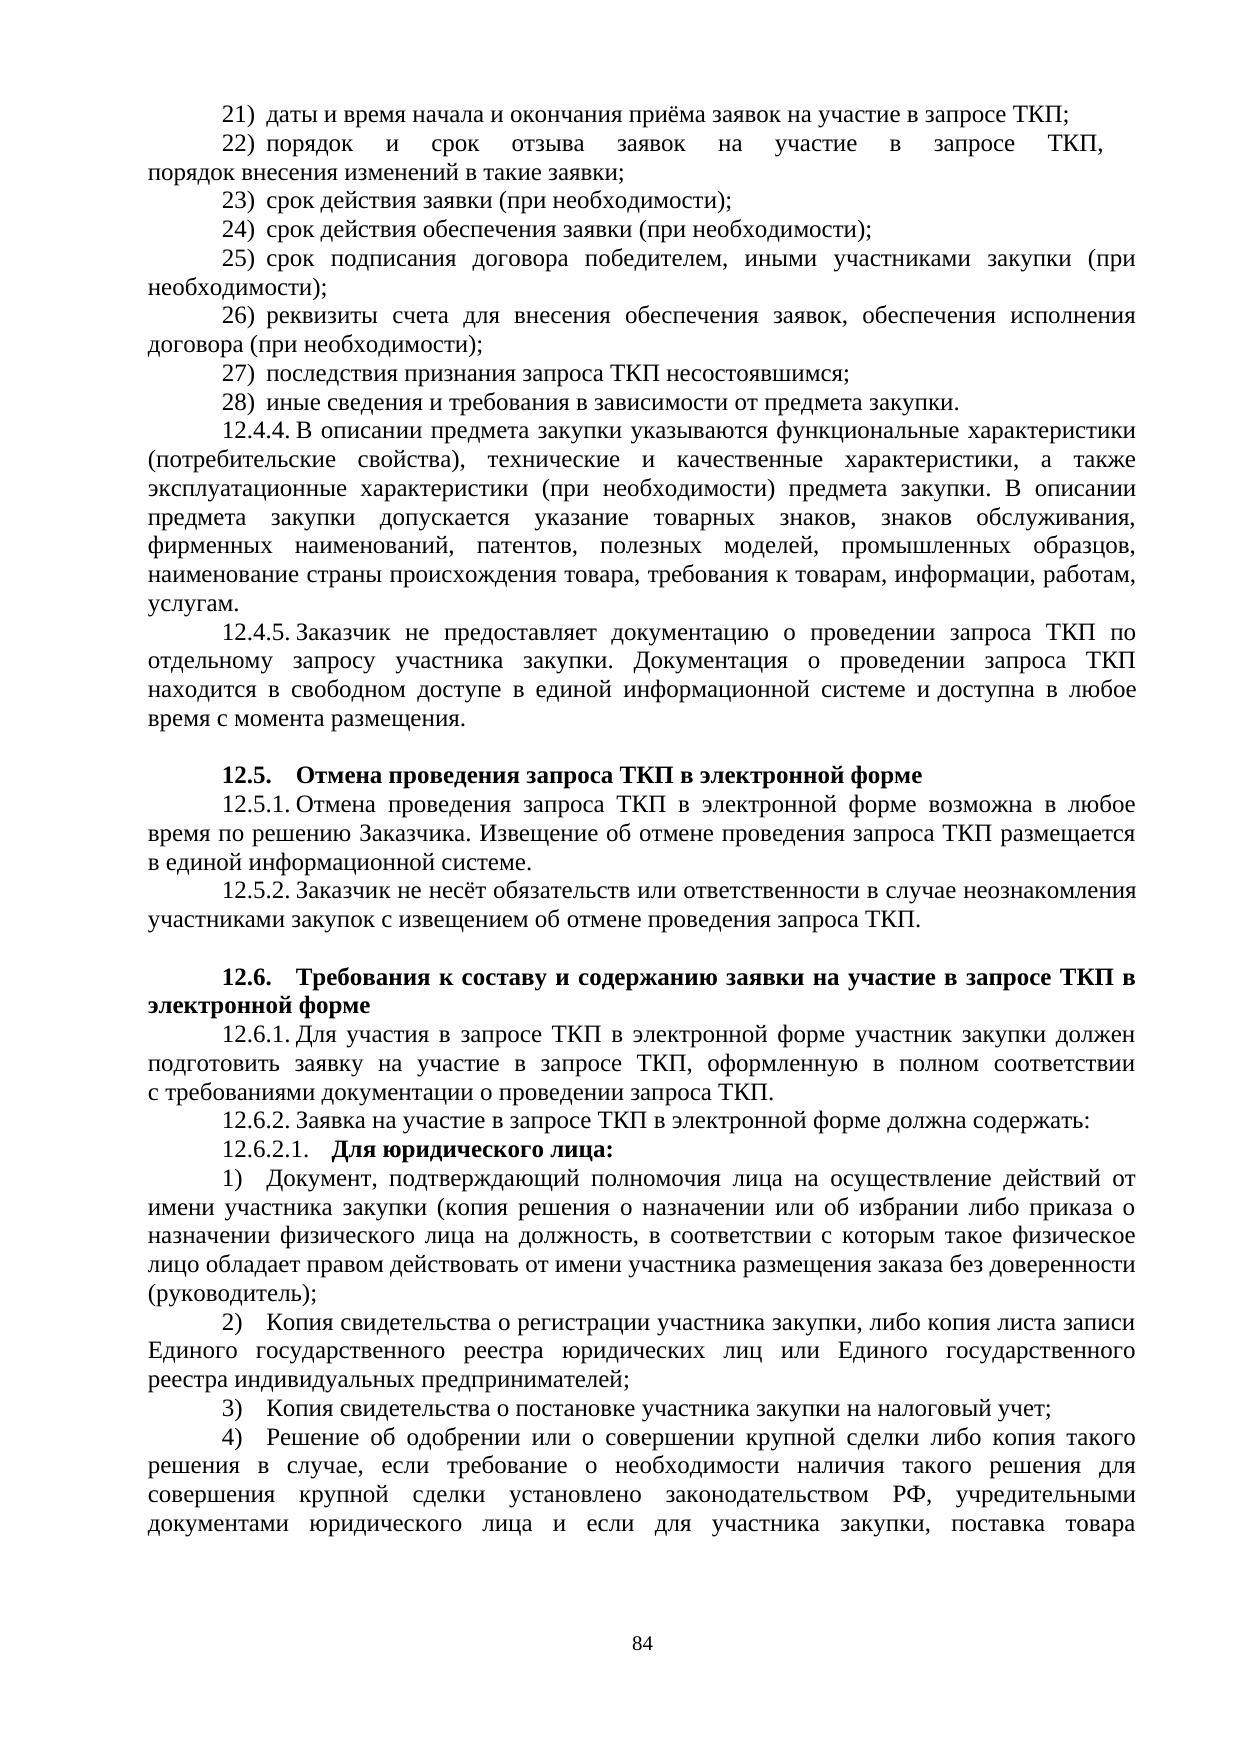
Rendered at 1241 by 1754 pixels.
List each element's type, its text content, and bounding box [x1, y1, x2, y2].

list иные сведения и требования в зависимости от предмета закупки. [148, 387, 1137, 415]
list Заказчик не несёт обязательств или ответственности в случае неознакомления участниками закупок с извещением об отмене проведения запроса ТКП. [148, 875, 1137, 933]
list порядок и срок отзыва заявок на участие в запросе ТКП, порядок внесения изменений в такие заявки; [148, 128, 1137, 185]
list Отмена проведения запроса ТКП в электронной форме [148, 760, 1137, 789]
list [148, 1422, 1137, 1537]
list даты и время начала и окончания приёма заявок на участие в запросе ТКП; [148, 99, 1137, 128]
list срок действия заявки (при необходимости); [148, 185, 1137, 214]
list Заявка на участие в запросе ТКП в электронной форме должна содержать: [148, 1105, 1137, 1134]
list Документ, подтверждающий полномочия лица на осуществление действий от имени участника закупки (копия решения о назначении или об избрании либо приказа о назначении физического лица на должность, в соответствии с которым такое физическое лицо обладает правом действовать от имени участника размещения заказа без доверенности (руководитель); [148, 1163, 1137, 1307]
list Копия свидетельства о постановке участника закупки на налоговый учет; [148, 1393, 1137, 1422]
list Для участия в запросе ТКП в электронной форме участник закупки должен подготовить заявку на участие в запросе ТКП, оформленную в полном соответствии с требованиями документации о проведении запроса ТКП. [148, 1019, 1137, 1105]
list Отмена проведения запроса ТКП в электронной форме возможна в любое время по решению Заказчика. Извещение об отмене проведения запроса ТКП размещается в единой информационной системе. [148, 789, 1137, 875]
list реквизиты счета для внесения обеспечения заявок, обеспечения исполнения договора (при необходимости); [148, 300, 1137, 358]
list Для юридического лица: [148, 1134, 1137, 1163]
list срок действия обеспечения заявки (при необходимости); [148, 214, 1137, 243]
list Требования к составу и содержанию заявки на участие в запросе ТКП в электронной форме [148, 962, 1137, 1019]
list Копия свидетельства о регистрации участника закупки, либо копия листа записи Единого государственного реестра юридических лиц или Единого государственного реестра индивидуальных предпринимателей; [148, 1307, 1137, 1393]
list последствия признания запроса ТКП несостоявшимся; [148, 358, 1137, 387]
list Заказчик не предоставляет документацию о проведении запроса ТКП по отдельному запросу участника закупки. Документация о проведении запроса ТКП находится в свободном доступе в единой информационной системе и доступна в любое время с момента размещения. [148, 617, 1137, 732]
list В описании предмета закупки указываются функциональные характеристики (потребительские свойства), технические и качественные характеристики, а также эксплуатационные характеристики (при необходимости) предмета закупки. В описании предмета закупки допускается указание товарных знаков, знаков обслуживания, фирменных наименований, патентов, полезных моделей, промышленных образцов, наименование страны происхождения товара, требования к товарам, информации, работам, услугам. [148, 415, 1137, 617]
list срок подписания договора победителем, иными участниками закупки (при необходимости); [148, 243, 1137, 300]
